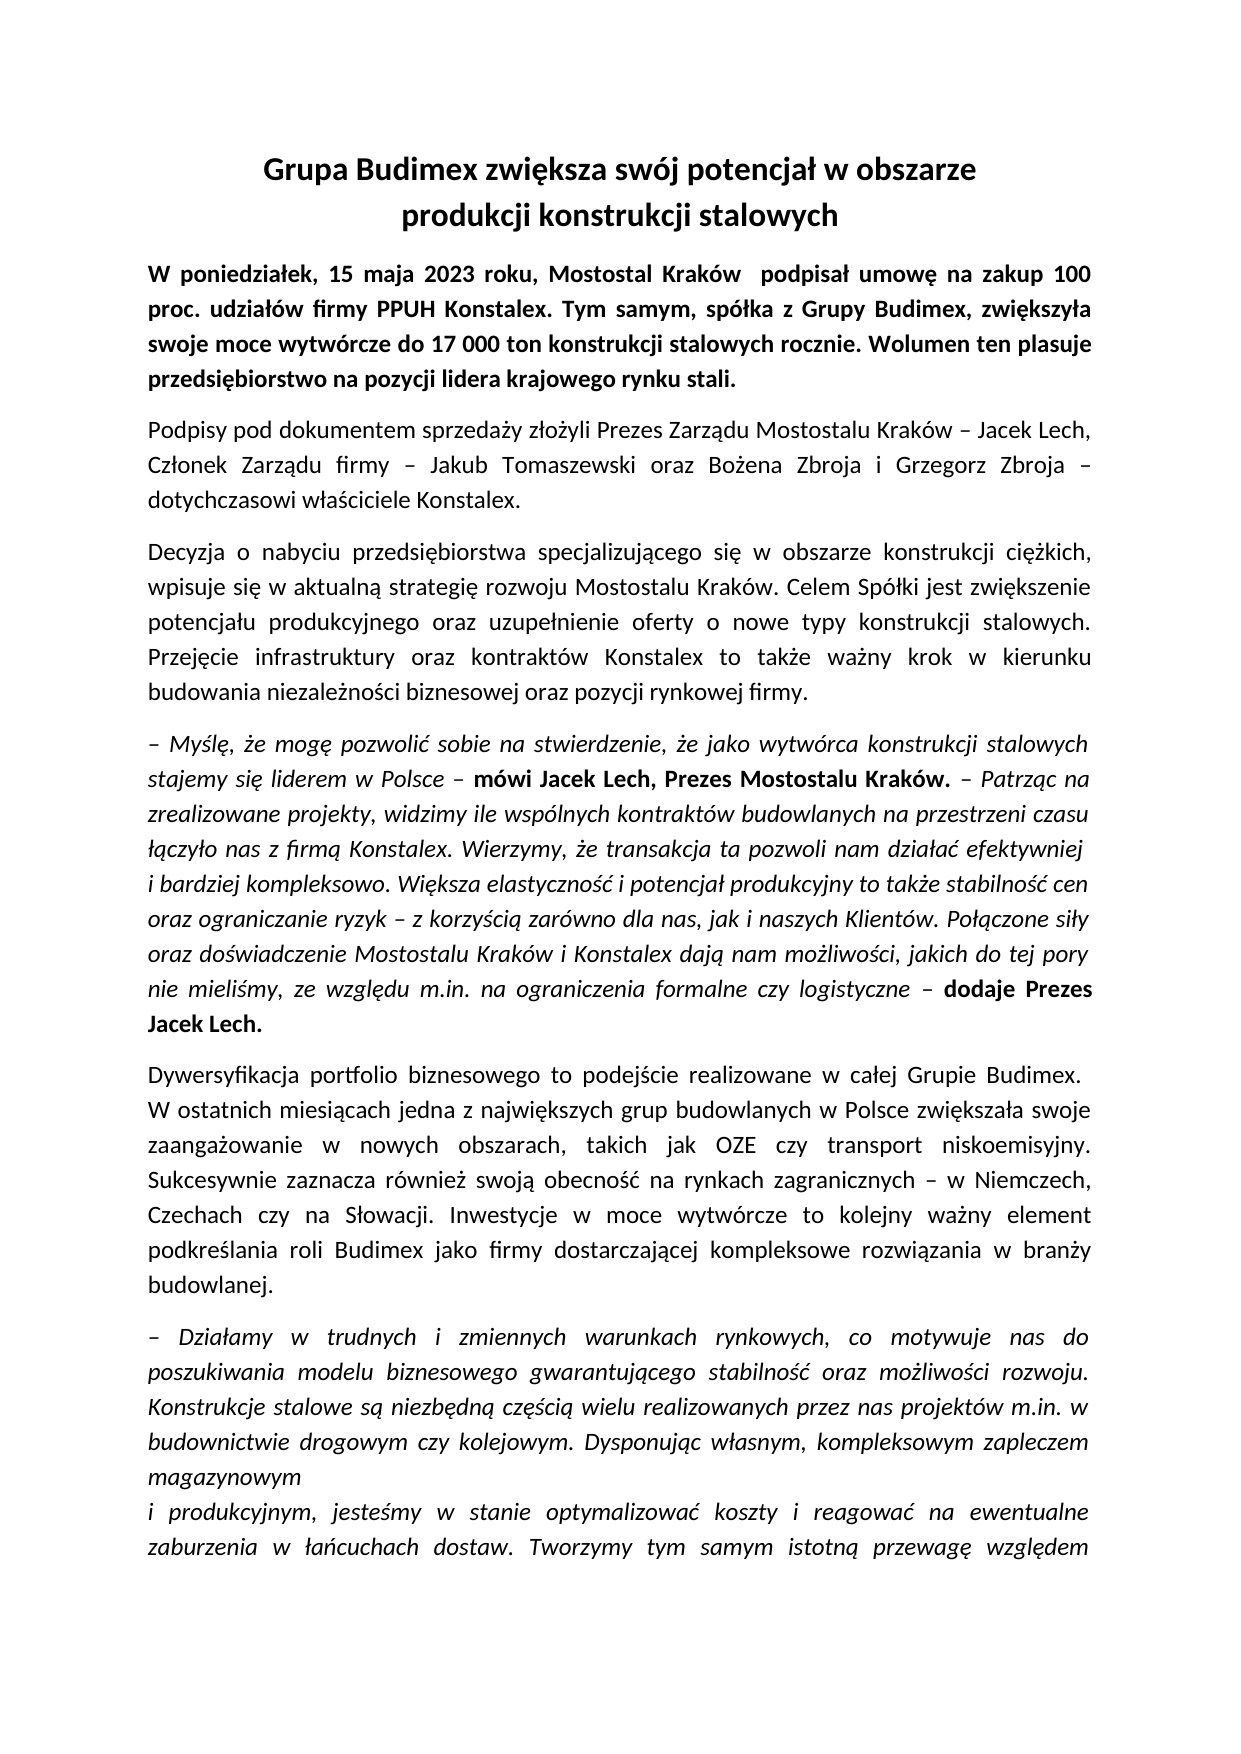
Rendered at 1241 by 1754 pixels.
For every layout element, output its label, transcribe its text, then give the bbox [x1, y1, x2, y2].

text Podpisy pod dokumentem sprzedaży złożyli Prezes Zarządu Mostostalu Kraków – Jacek Lech, Członek Zarządu firmy – Jakub Tomaszewski oraz Bożena Zbroja i Grzegorz Zbroja – dotychczasowi właściciele Konstalex. [148, 414, 1093, 515]
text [148, 1321, 1093, 1562]
text Decyzja o nabyciu przedsiębiorstwa specjalizującego się w obszarze konstrukcji ciężkich, wpisuje się w aktualną strategię rozwoju Mostostalu Kraków. Celem Spółki jest zwiększenie potencjału produkcyjnego oraz uzupełnienie oferty o nowe typy konstrukcji stalowych. Przejęcie infrastruktury oraz kontraktów Konstalex to także ważny krok w kierunku budowania niezależności biznesowej oraz pozycji rynkowej firmy. [148, 536, 1093, 707]
text – Myślę, że mogę pozwolić sobie na stwierdzenie, że jako wytwórca konstrukcji stalowych stajemy się liderem w Polsce – mówi Jacek Lech, Prezes Mostostalu Kraków. – Patrząc na zrealizowane projekty, widzimy ile wspólnych kontraktów budowlanych na przestrzeni czasu łączyło nas z firmą Konstalex. Wierzymy, że transakcja ta pozwoli nam działać efektywniej i bardziej kompleksowo. Większa elastyczność i potencjał produkcyjny to także stabilność cen oraz ograniczanie ryzyk – z korzyścią zarówno dla nas, jak i naszych Klientów. Połączone siły oraz ‎doświadczenie Mostostalu Kraków i Konstalex dają nam możliwości, jakich do tej pory nie ‎mieliśmy, ze względu m.in. na ograniczenia formalne czy logistyczne‎ – dodaje Prezes Jacek Lech. [148, 728, 1093, 1038]
text W poniedziałek, 15 maja 2023 roku, Mostostal Kraków podpisał umowę na zakup 100 proc. udziałów firmy PPUH Konstalex. Tym samym, spółka z Grupy Budimex, zwiększyła swoje moce wytwórcze do 17 000 ton konstrukcji stalowych rocznie. Wolumen ten plasuje przedsiębiorstwo na pozycji lidera krajowego rynku stali. [148, 258, 1093, 393]
text Grupa Budimex zwiększa swój potencjał w obszarze produkcji konstrukcji stalowych [148, 148, 1093, 235]
text Dywersyfikacja portfolio biznesowego to podejście realizowane w całej Grupie Budimex. W ostatnich miesiącach jedna z największych grup budowlanych w Polsce zwiększała swoje zaangażowanie w nowych obszarach, takich jak OZE czy transport niskoemisyjny. Sukcesywnie zaznacza również swoją obecność na rynkach zagranicznych – w Niemczech, Czechach czy na Słowacji. Inwestycje w moce wytwórcze to kolejny ważny element podkreślania roli Budimex jako firmy dostarczającej kompleksowe rozwiązania w branży budowlanej. [148, 1059, 1093, 1300]
